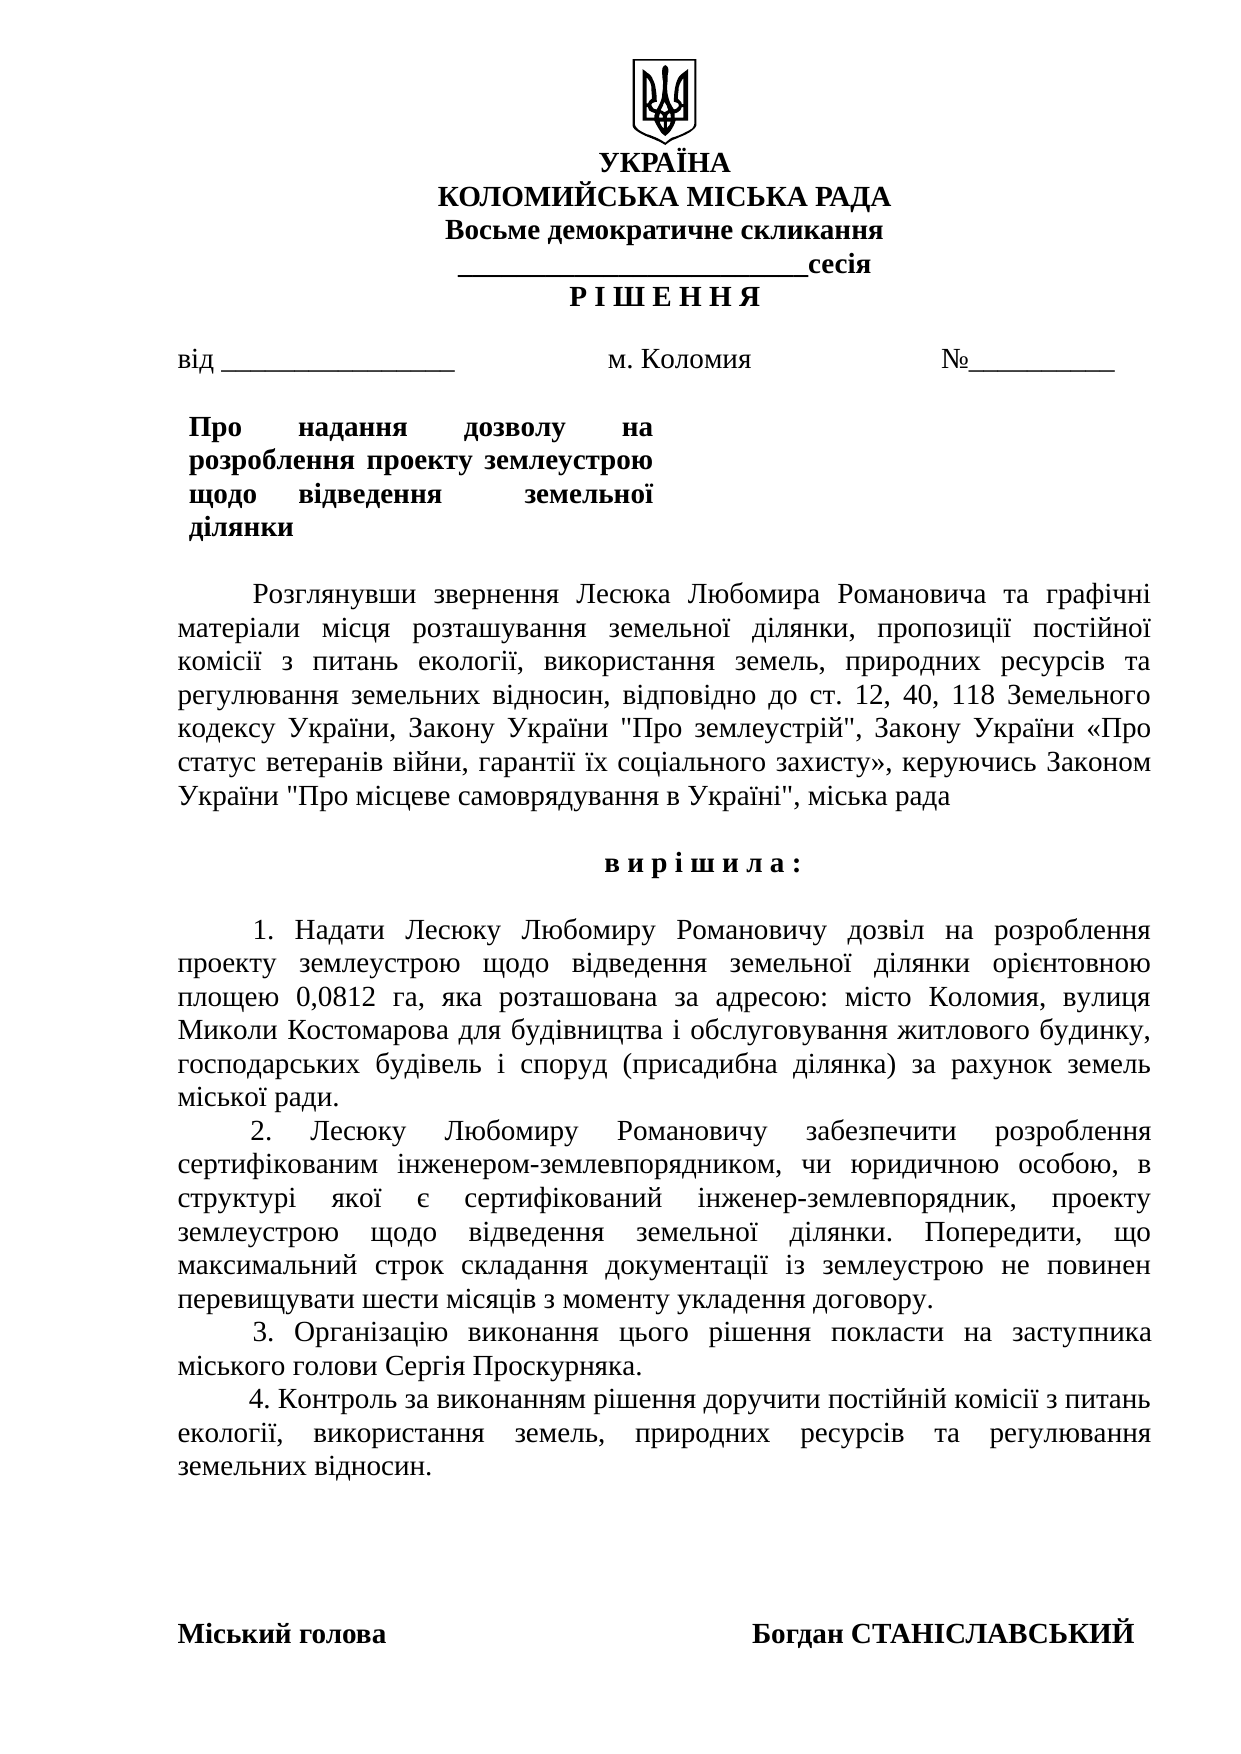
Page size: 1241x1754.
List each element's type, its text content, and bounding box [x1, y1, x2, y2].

text від ________________ м. Коломия №__________ [177, 342, 1152, 375]
text Міський голова Богдан СТАНІСЛАВСЬКИЙ [177, 1616, 1152, 1650]
text 3. Організацію виконання цього рішення покласти на заступника міського голови Сергія Проскурняка. [177, 1314, 1152, 1381]
text Восьме демократичне скликання [177, 212, 1152, 246]
text Р І Ш Е Н Н Я [177, 279, 1152, 313]
text в и р і ш и л а : [177, 845, 1152, 878]
text ________________________сесія [177, 246, 1152, 279]
text КОЛОМИЙСЬКА МІСЬКА РАДА [177, 179, 1152, 212]
text УКРАЇНА [177, 145, 1152, 179]
text Розглянувши звернення Лесюка Любомира Романовича та графічні матеріали місця розташування земельної ділянки, пропозиції постійної комісії з питань екології, використання земель, природних ресурсів та регулювання земельних відносин, відповідно до ст. 12, 40, 118 Земельного кодексу України, Закону України "Про землеустрій", Закону України «Про статус ветеранів війни, гарантії їх соціального захисту», керуючись Законом України "Про місцеве самоврядування в Україні", міська рада [177, 576, 1152, 811]
text 2. Лесюку Любомиру Романовичу забезпечити розроблення сертифікованим інженером-землевпорядником, чи юридичною особою, в структурі якої є сертифікований інженер-землевпорядник, проекту землеустрою щодо відведення земельної ділянки. Попередити, що максимальний строк складання документації із землеустрою не повинен перевищувати шести місяців з моменту укладення договору. [177, 1113, 1152, 1314]
text 1. Надати Лесюку Любомиру Романовичу дозвіл на розроблення проекту землеустрою щодо відведення земельної ділянки орієнтовною площею 0,0812 га, яка розташована за адресою: місто Коломия, вулиця Миколи Костомарова для будівництва і обслуговування житлового будинку, господарських будівель і споруд (присадибна ділянка) за рахунок земель міської ради. [177, 912, 1152, 1113]
text 4. Контроль за виконанням рішення доручити постійній комісії з питань екології, використання земель, природних ресурсів та регулювання земельних відносин. [177, 1381, 1152, 1482]
table_header Про надання дозволу на розроблення проекту землеустрою щодо відведення земельної ділянки [177, 409, 664, 543]
